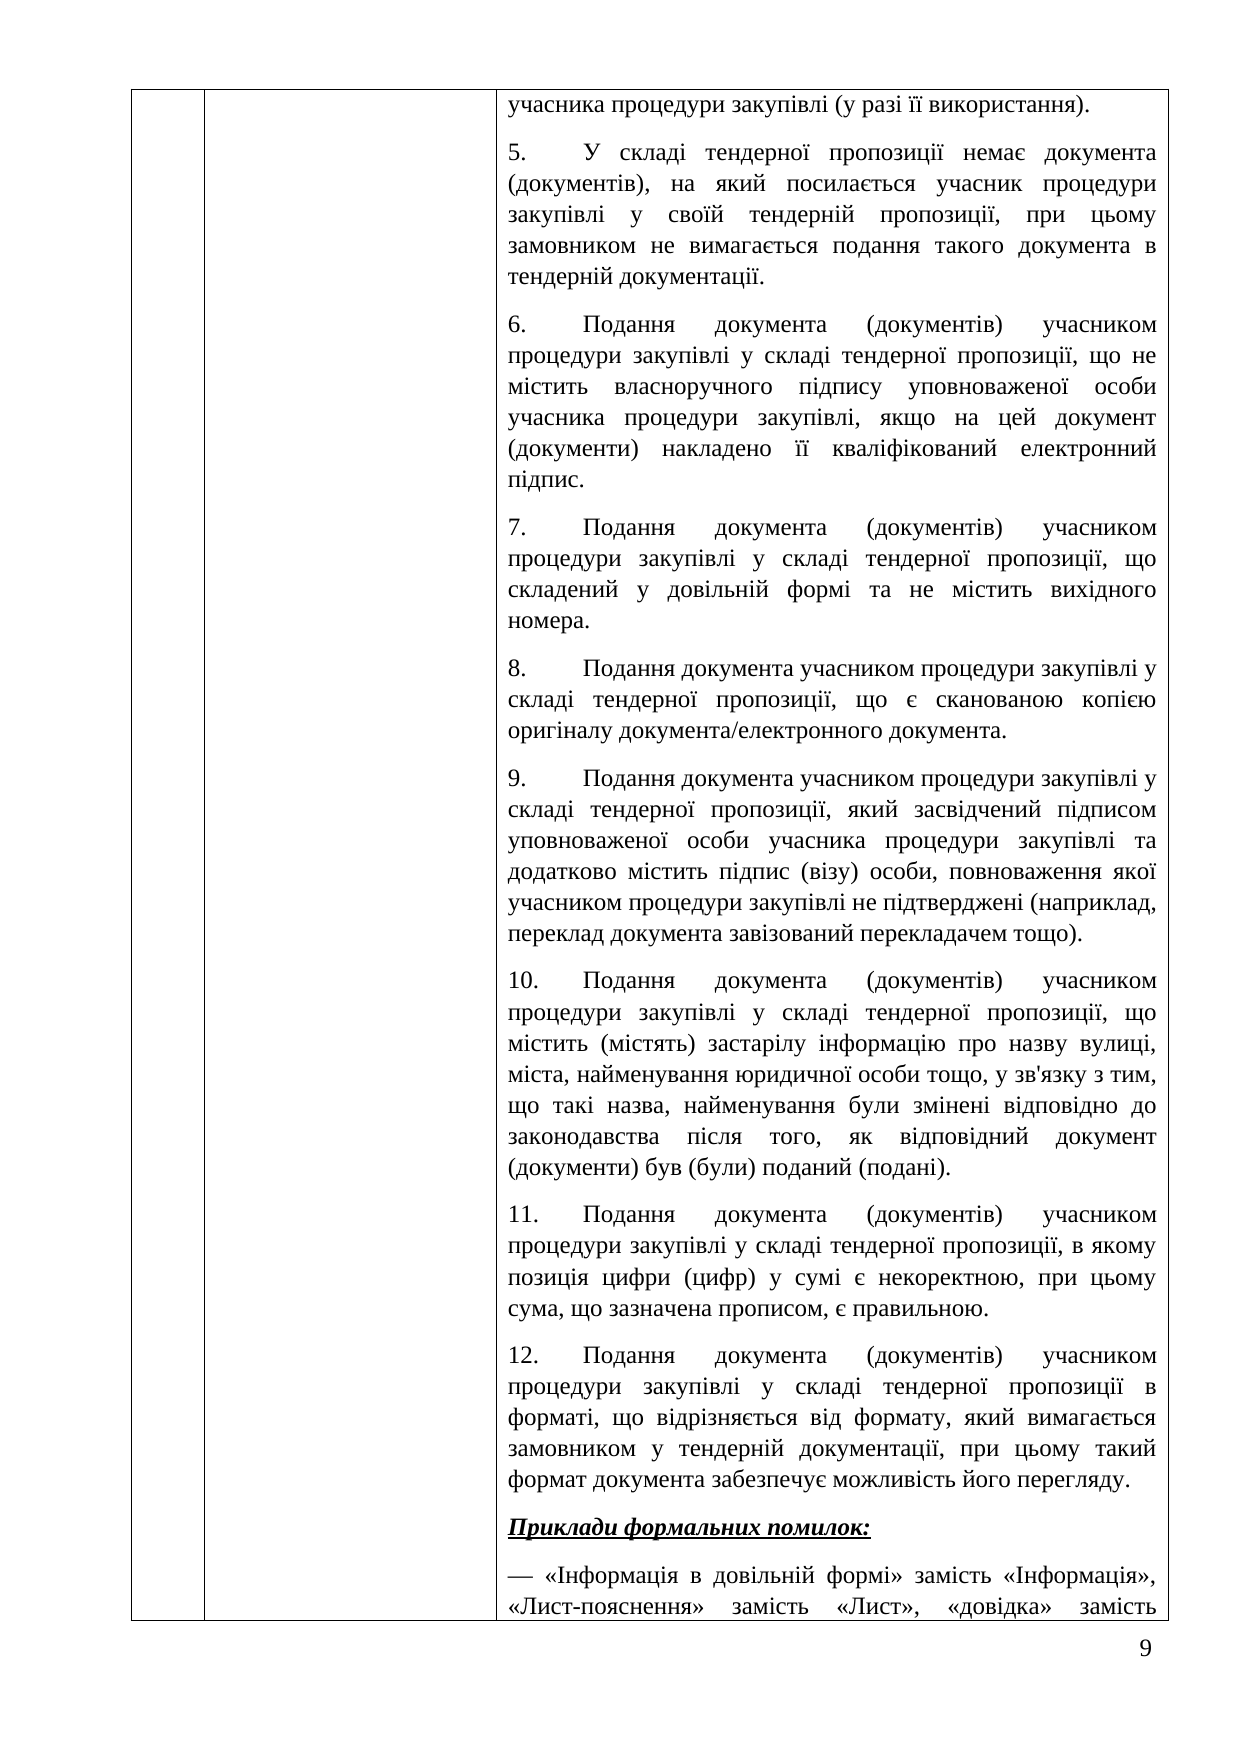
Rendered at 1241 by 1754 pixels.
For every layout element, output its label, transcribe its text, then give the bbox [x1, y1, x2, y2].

table_cell 1 [132, 90, 204, 1620]
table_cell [205, 90, 496, 1620]
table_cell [497, 90, 1168, 1620]
